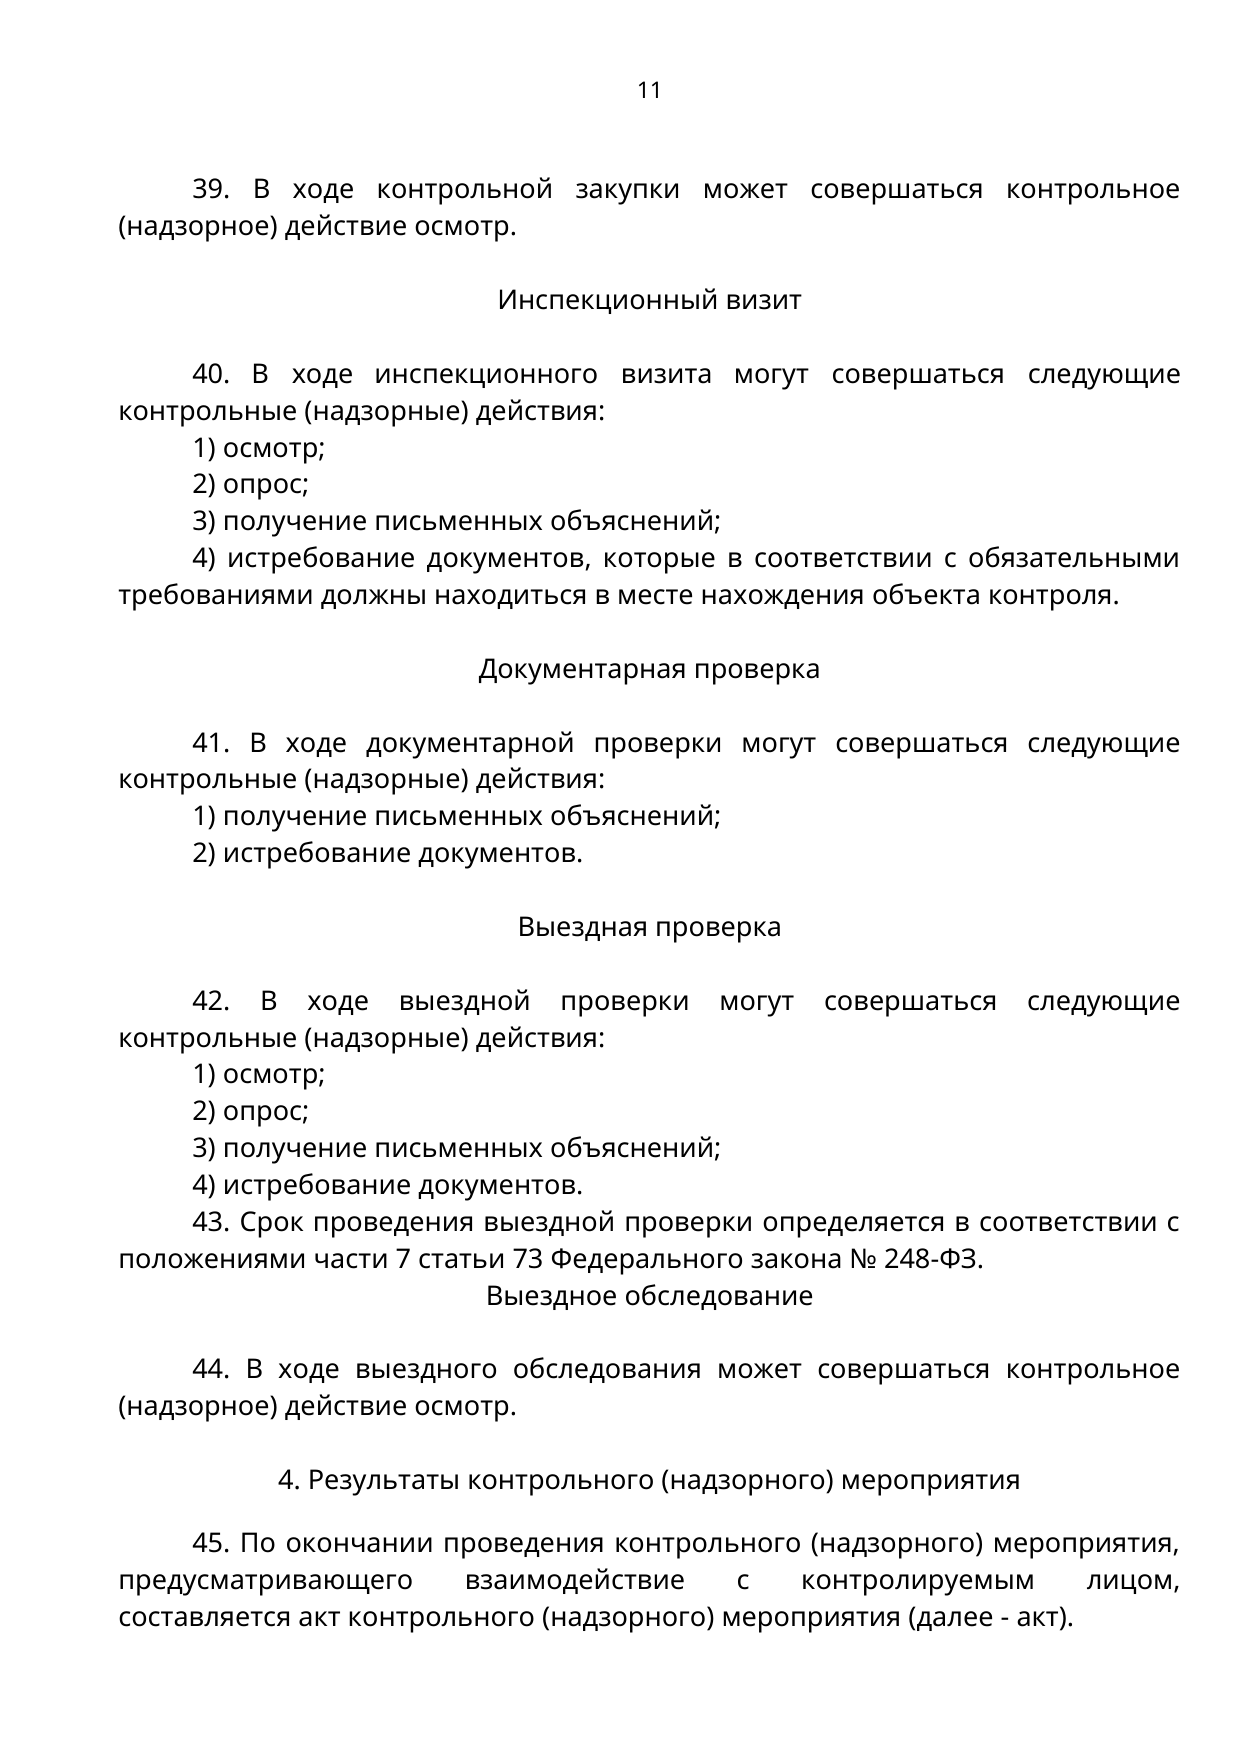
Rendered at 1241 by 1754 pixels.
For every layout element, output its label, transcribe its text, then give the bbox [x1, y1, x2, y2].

text 1) осмотр; [118, 428, 1181, 465]
text 2) опрос; [118, 465, 1181, 502]
text 43. Срок проведения выездной проверки определяется в соответствии с положениями части 7 статьи 73 Федерального закона № 248-ФЗ. [118, 1202, 1181, 1276]
text 45. По окончании проведения контрольного (надзорного) мероприятия, предусматривающего взаимодействие с контролируемым лицом, составляется акт контрольного (надзорного) мероприятия (далее - акт). [118, 1524, 1181, 1634]
text 40. В ходе инспекционного визита могут совершаться следующие контрольные (надзорные) действия: [118, 354, 1181, 428]
text 1) осмотр; [118, 1055, 1181, 1092]
text 2) опрос; [118, 1092, 1181, 1129]
text 41. В ходе документарной проверки могут совершаться следующие контрольные (надзорные) действия: [118, 723, 1181, 797]
text 39. В ходе контрольной закупки может совершаться контрольное (надзорное) действие осмотр. [118, 170, 1181, 244]
text 44. В ходе выездного обследования может совершаться контрольное (надзорное) действие осмотр. [118, 1350, 1181, 1424]
text 4) истребование документов. [118, 1166, 1181, 1202]
text Инспекционный визит [118, 281, 1181, 317]
text 4) истребование документов, которые в соответствии с обязательными требованиями должны находиться в месте нахождения объекта контроля. [118, 539, 1181, 612]
text 3) получение письменных объяснений; [118, 1129, 1181, 1166]
text Документарная проверка [118, 649, 1181, 686]
text 1) получение письменных объяснений; [118, 797, 1181, 834]
text 3) получение письменных объяснений; [118, 502, 1181, 539]
text Выездное обследование [118, 1276, 1181, 1313]
text 42. В ходе выездной проверки могут совершаться следующие контрольные (надзорные) действия: [118, 981, 1181, 1055]
text 2) истребование документов. [118, 834, 1181, 871]
text Выездная проверка [118, 907, 1181, 944]
text 4. Результаты контрольного (надзорного) мероприятия [118, 1461, 1181, 1497]
